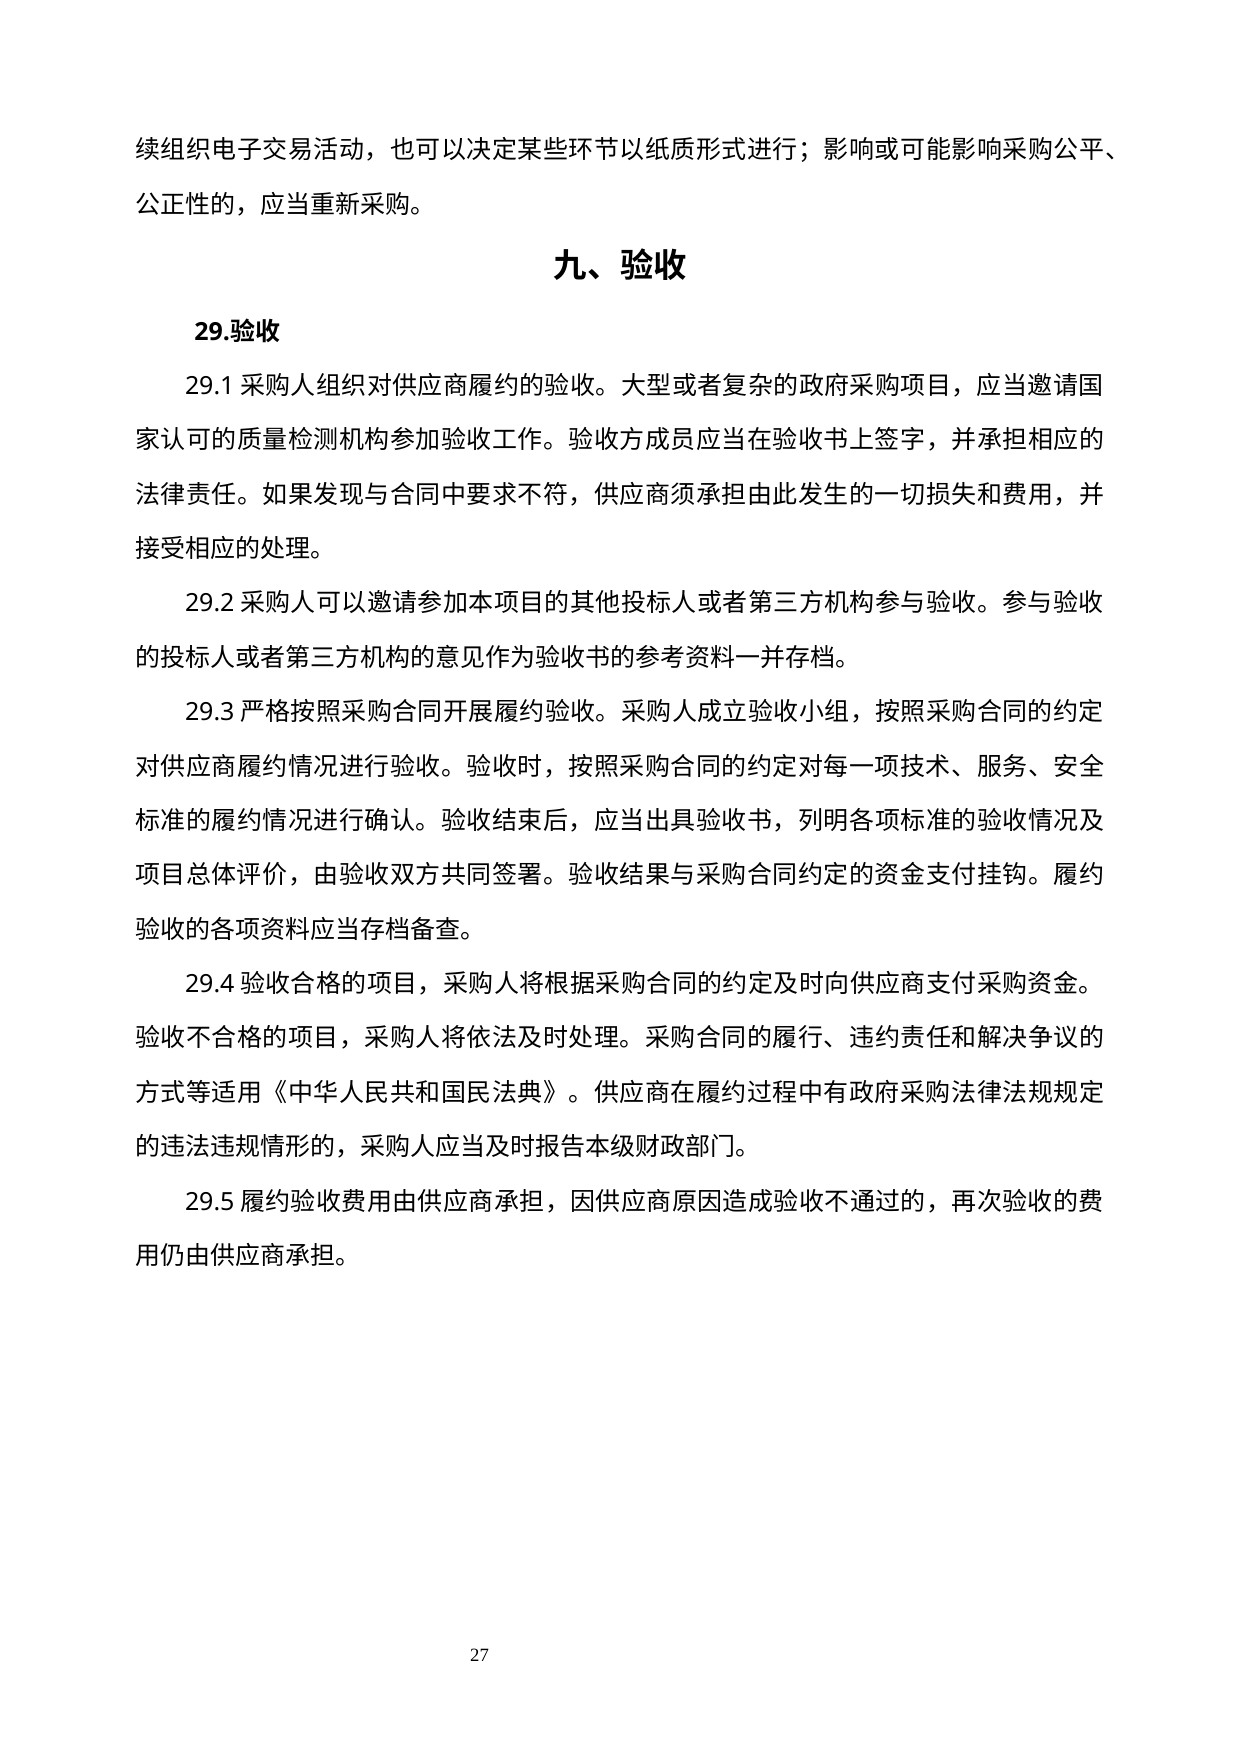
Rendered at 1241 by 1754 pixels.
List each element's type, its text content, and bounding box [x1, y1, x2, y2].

text 29.2采购人可以邀请参加本项目的其他投标人或者第三方机构参与验收。参与验收的投标人或者第三方机构的意见作为验收书的参考资料一并存档。 [135, 583, 1106, 673]
text 29.3严格按照采购合同开展履约验收。采购人成立验收小组，按照采购合同的约定对供应商履约情况进行验收。验收时，按照采购合同的约定对每一项技术、服务、安全标准的履约情况进行确认。验收结束后，应当出具验收书，列明各项标准的验收情况及项目总体评价，由验收双方共同签署。验收结果与采购合同约定的资金支付挂钩。履约验收的各项资料应当存档备查。 [135, 692, 1106, 945]
text 29.1采购人组织对供应商履约的验收。大型或者复杂的政府采购项目，应当邀请国家认可的质量检测机构参加验收工作。验收方成员应当在验收书上签字，并承担相应的法律责任。如果发现与合同中要求不符，供应商须承担由此发生的一切损失和费用，并接受相应的处理。 [135, 365, 1106, 565]
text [135, 130, 1106, 221]
text 29.验收 [194, 311, 1106, 347]
text 29.5履约验收费用由供应商承担，因供应商原因造成验收不通过的，再次验收的费用仍由供应商承担。 [135, 1181, 1106, 1272]
subtitle 九、验收 [135, 239, 1106, 287]
text 29.4验收合格的项目，采购人将根据采购合同的约定及时向供应商支付采购资金。验收不合格的项目，采购人将依法及时处理。采购合同的履行、违约责任和解决争议的方式等适用《中华人民共和国民法典》。供应商在履约过程中有政府采购法律法规规定的违法违规情形的，采购人应当及时报告本级财政部门。 [135, 963, 1106, 1163]
